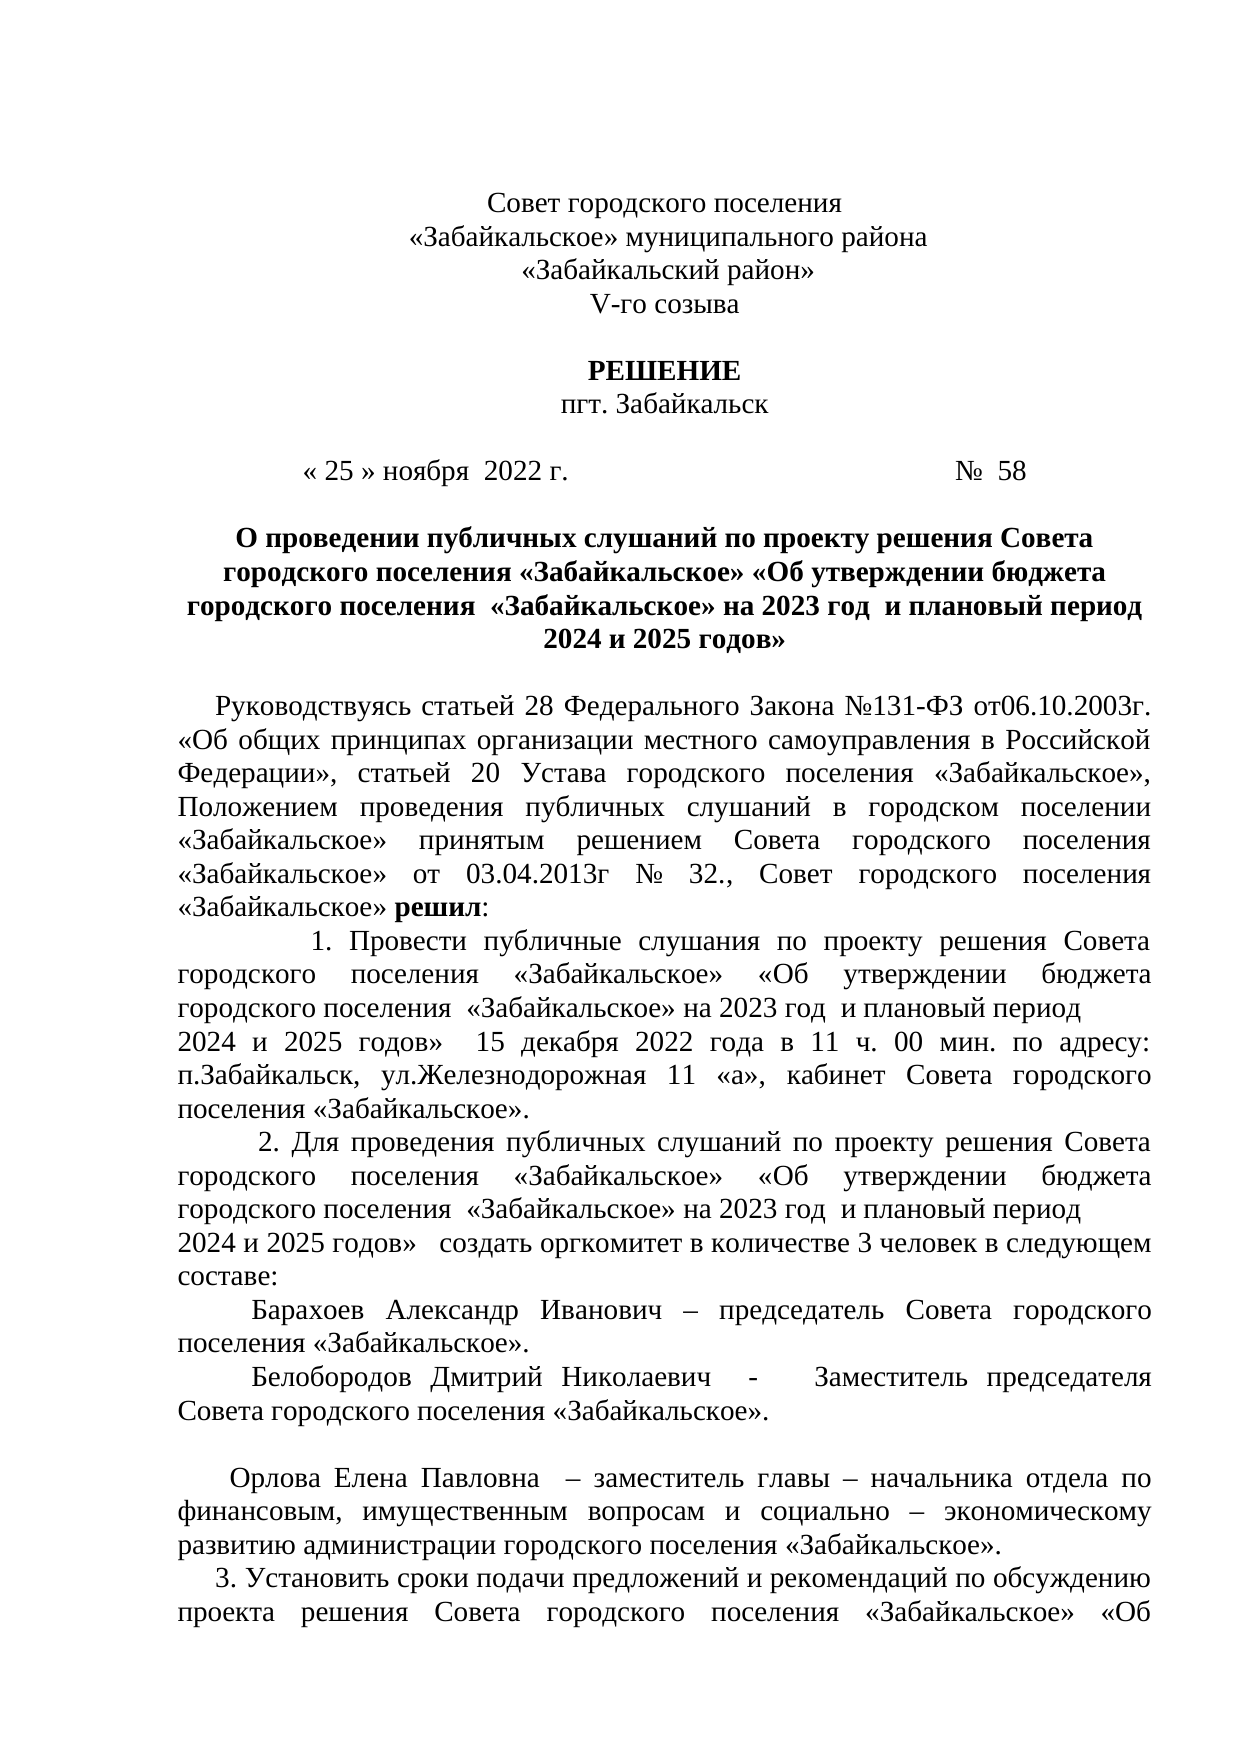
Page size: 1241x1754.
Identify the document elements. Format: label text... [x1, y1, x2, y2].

text 2024 и 2025 годов» создать оргкомитет в количестве 3 человек в следующем составе: [177, 1225, 1152, 1292]
text Орлова Елена Павловна – заместитель главы – начальника отдела по финансовым, имущественным вопросам и социально – экономическому развитию администрации городского поселения «Забайкальское». [177, 1460, 1152, 1560]
text « 25 » ноября 2022 г. № 58 [177, 453, 1152, 487]
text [177, 1560, 1152, 1627]
text V-го созыва [177, 286, 1152, 319]
text Белобородов Дмитрий Николаевич - Заместитель председателя Совета городского поселения «Забайкальское». [177, 1359, 1152, 1426]
text 2. Для проведения публичных слушаний по проекту решения Совета городского поселения «Забайкальское» «Об утверждении бюджета городского поселения «Забайкальское» на 2023 год и плановый период [177, 1124, 1152, 1225]
text Совет городского поселения [177, 185, 1152, 219]
text 2024 и 2025 годов» [177, 621, 1152, 655]
text 1. Провести публичные слушания по проекту решения Совета городского поселения «Забайкальское» «Об утверждении бюджета городского поселения «Забайкальское» на 2023 год и плановый период [177, 923, 1152, 1024]
text «Забайкальское» муниципального района [177, 219, 1152, 252]
text Барахоев Александр Иванович – председатель Совета городского поселения «Забайкальское». [177, 1292, 1152, 1359]
text пгт. Забайкальск [177, 386, 1152, 420]
text РЕШЕНИЕ [177, 353, 1152, 386]
text «Забайкальский район» [177, 252, 1152, 286]
text 2024 и 2025 годов» 15 декабря 2022 года в 11 ч. 00 мин. по адресу: п.Забайкальск, ул.Железнодорожная 11 «а», кабинет Совета городского поселения «Забайкальское». [177, 1024, 1152, 1124]
text О проведении публичных слушаний по проекту решения Совета городского поселения «Забайкальское» «Об утверждении бюджета городского поселения «Забайкальское» на 2023 год и плановый период [177, 521, 1152, 621]
text Руководствуясь статьей 28 Федерального Закона №131-ФЗ от06.10.2003г. «Об общих принципах организации местного самоуправления в Российской Федерации», статьей 20 Устава городского поселения «Забайкальское», Положением проведения публичных слушаний в городском поселении «Забайкальское» принятым решением Совета городского поселения «Забайкальское» от 03.04.2013г № 32., Совет городского поселения «Забайкальское» решил: [177, 688, 1152, 923]
